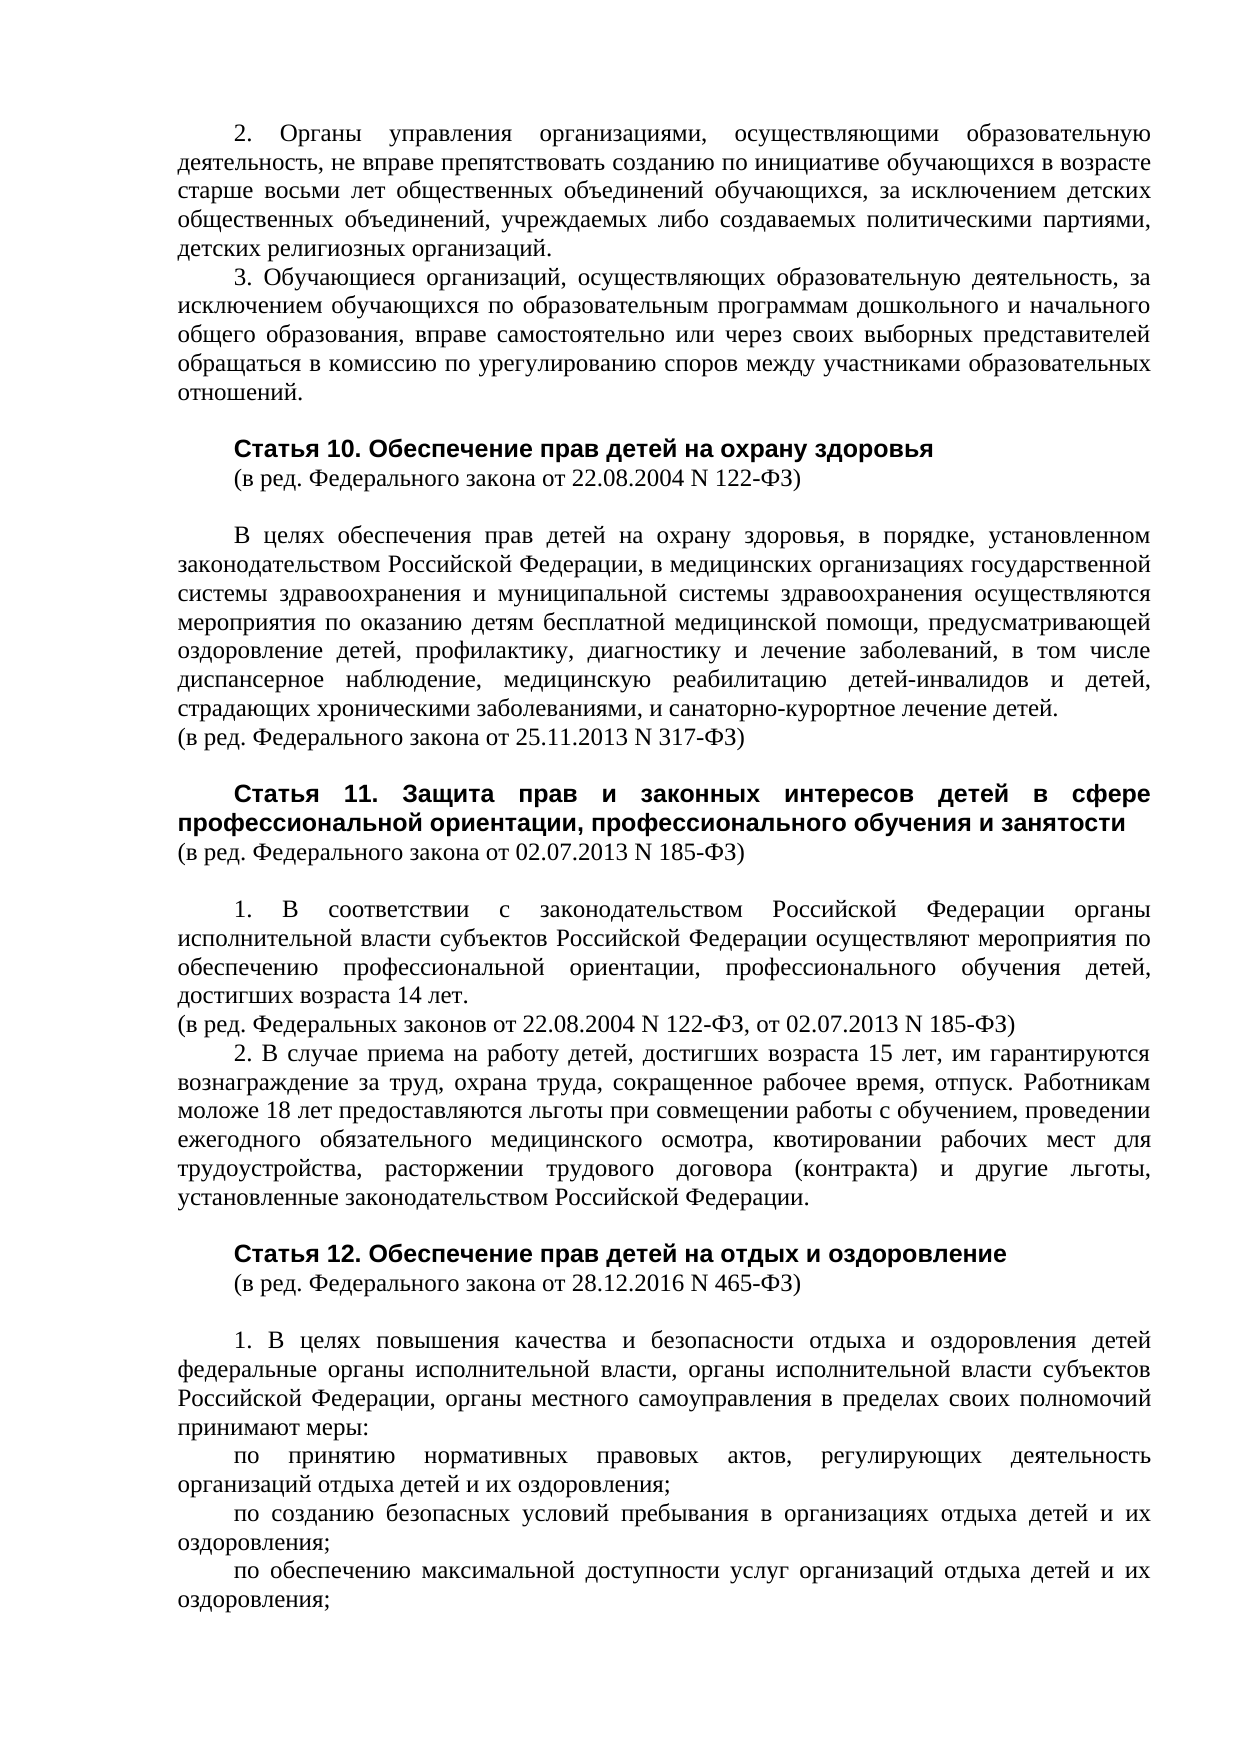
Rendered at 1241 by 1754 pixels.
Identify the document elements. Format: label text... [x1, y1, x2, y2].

text по обеспечению максимальной доступности услуг организаций отдыха детей и их оздоровления; [177, 1556, 1152, 1613]
text 1. В соответствии с законодательством Российской Федерации органы исполнительной власти субъектов Российской Федерации осуществляют мероприятия по обеспечению профессиональной ориентации, профессионального обучения детей, достигших возраста 14 лет. [177, 894, 1152, 1009]
text (в ред. Федерального закона от 22.08.2004 N 122-ФЗ) [177, 463, 1152, 492]
text 2. Органы управления организациями, осуществляющими образовательную деятельность, не вправе препятствовать созданию по инициативе обучающихся в возрасте старше восьми лет общественных объединений обучающихся, за исключением детских общественных объединений, учреждаемых либо создаваемых политическими партиями, детских религиозных организаций. [177, 118, 1152, 262]
text В целях обеспечения прав детей на охрану здоровья, в порядке, установленном законодательством Российской Федерации, в медицинских организациях государственной системы здравоохранения и муниципальной системы здравоохранения осуществляются мероприятия по оказанию детям бесплатной медицинской помощи, предусматривающей оздоровление детей, профилактику, диагностику и лечение заболеваний, в том числе диспансерное наблюдение, медицинскую реабилитацию детей-инвалидов и детей, страдающих хроническими заболеваниями, и санаторно-курортное лечение детей. [177, 521, 1152, 722]
text (в ред. Федеральных законов от 22.08.2004 N 122-ФЗ, от 02.07.2013 N 185-ФЗ) [177, 1009, 1152, 1038]
text по принятию нормативных правовых актов, регулирующих деятельность организаций отдыха детей и их оздоровления; [177, 1441, 1152, 1498]
text 2. В случае приема на работу детей, достигших возраста 15 лет, им гарантируются вознаграждение за труд, охрана труда, сокращенное рабочее время, отпуск. Работникам моложе 18 лет предоставляются льготы при совмещении работы с обучением, проведении ежегодного обязательного медицинского осмотра, квотировании рабочих мест для трудоустройства, расторжении трудового договора (контракта) и другие льготы, установленные законодательством Российской Федерации. [177, 1038, 1152, 1211]
text (в ред. Федерального закона от 28.12.2016 N 465-ФЗ) [177, 1268, 1152, 1297]
text Статья 11. Защита прав и законных интересов детей в сфере профессиональной ориентации, профессионального обучения и занятости [177, 779, 1152, 837]
text по созданию безопасных условий пребывания в организациях отдыха детей и их оздоровления; [177, 1498, 1152, 1556]
text (в ред. Федерального закона от 02.07.2013 N 185-ФЗ) [177, 837, 1152, 866]
text (в ред. Федерального закона от 25.11.2013 N 317-ФЗ) [177, 722, 1152, 751]
text Статья 10. Обеспечение прав детей на охрану здоровья [177, 434, 1152, 463]
text 1. В целях повышения качества и безопасности отдыха и оздоровления детей федеральные органы исполнительной власти, органы исполнительной власти субъектов Российской Федерации, органы местного самоуправления в пределах своих полномочий принимают меры: [177, 1326, 1152, 1441]
text Статья 12. Обеспечение прав детей на отдых и оздоровление [177, 1239, 1152, 1268]
text 3. Обучающиеся организаций, осуществляющих образовательную деятельность, за исключением обучающихся по образовательным программам дошкольного и начального общего образования, вправе самостоятельно или через своих выборных представителей обращаться в комиссию по урегулированию споров между участниками образовательных отношений. [177, 262, 1152, 406]
